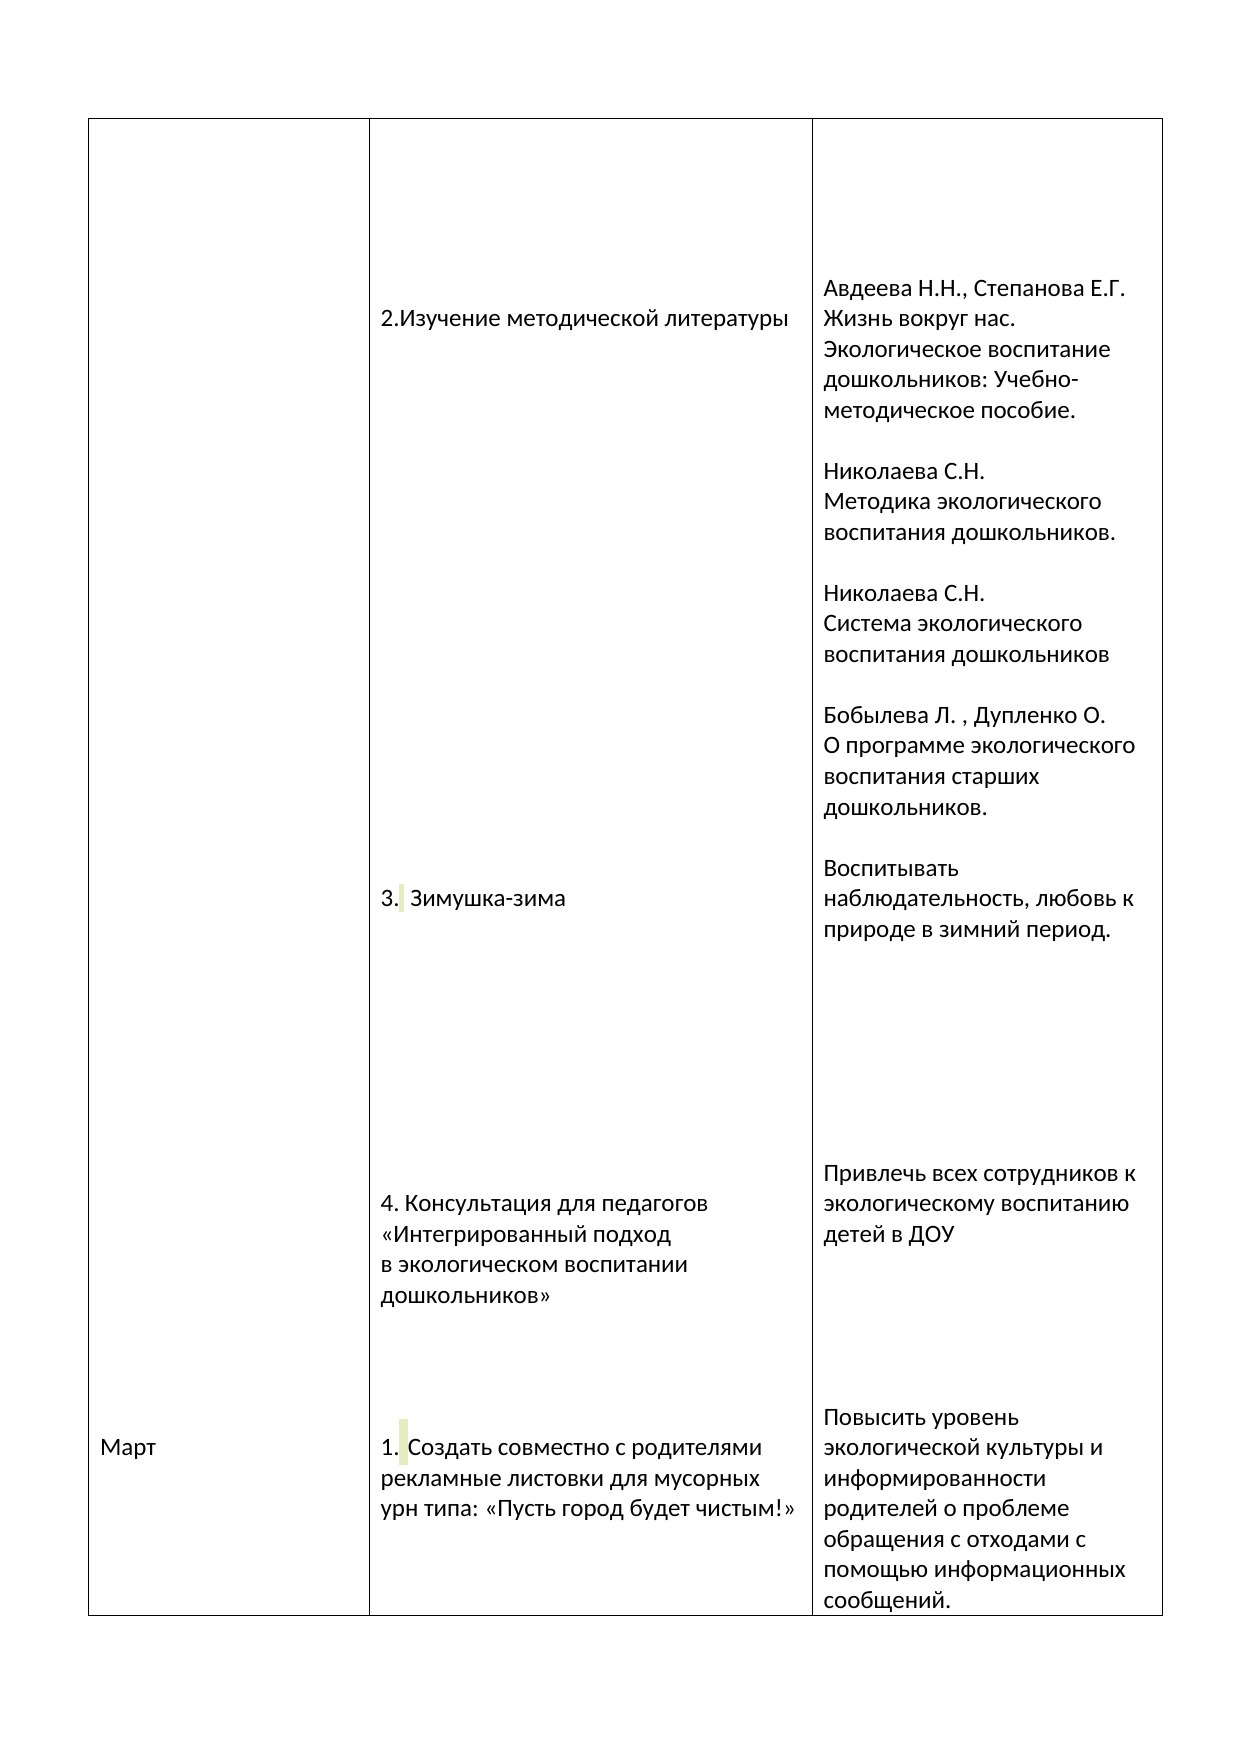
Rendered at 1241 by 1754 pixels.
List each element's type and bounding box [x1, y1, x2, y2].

table_header [370, 119, 812, 1615]
table_header [813, 119, 1162, 1615]
table_header [89, 119, 369, 1615]
